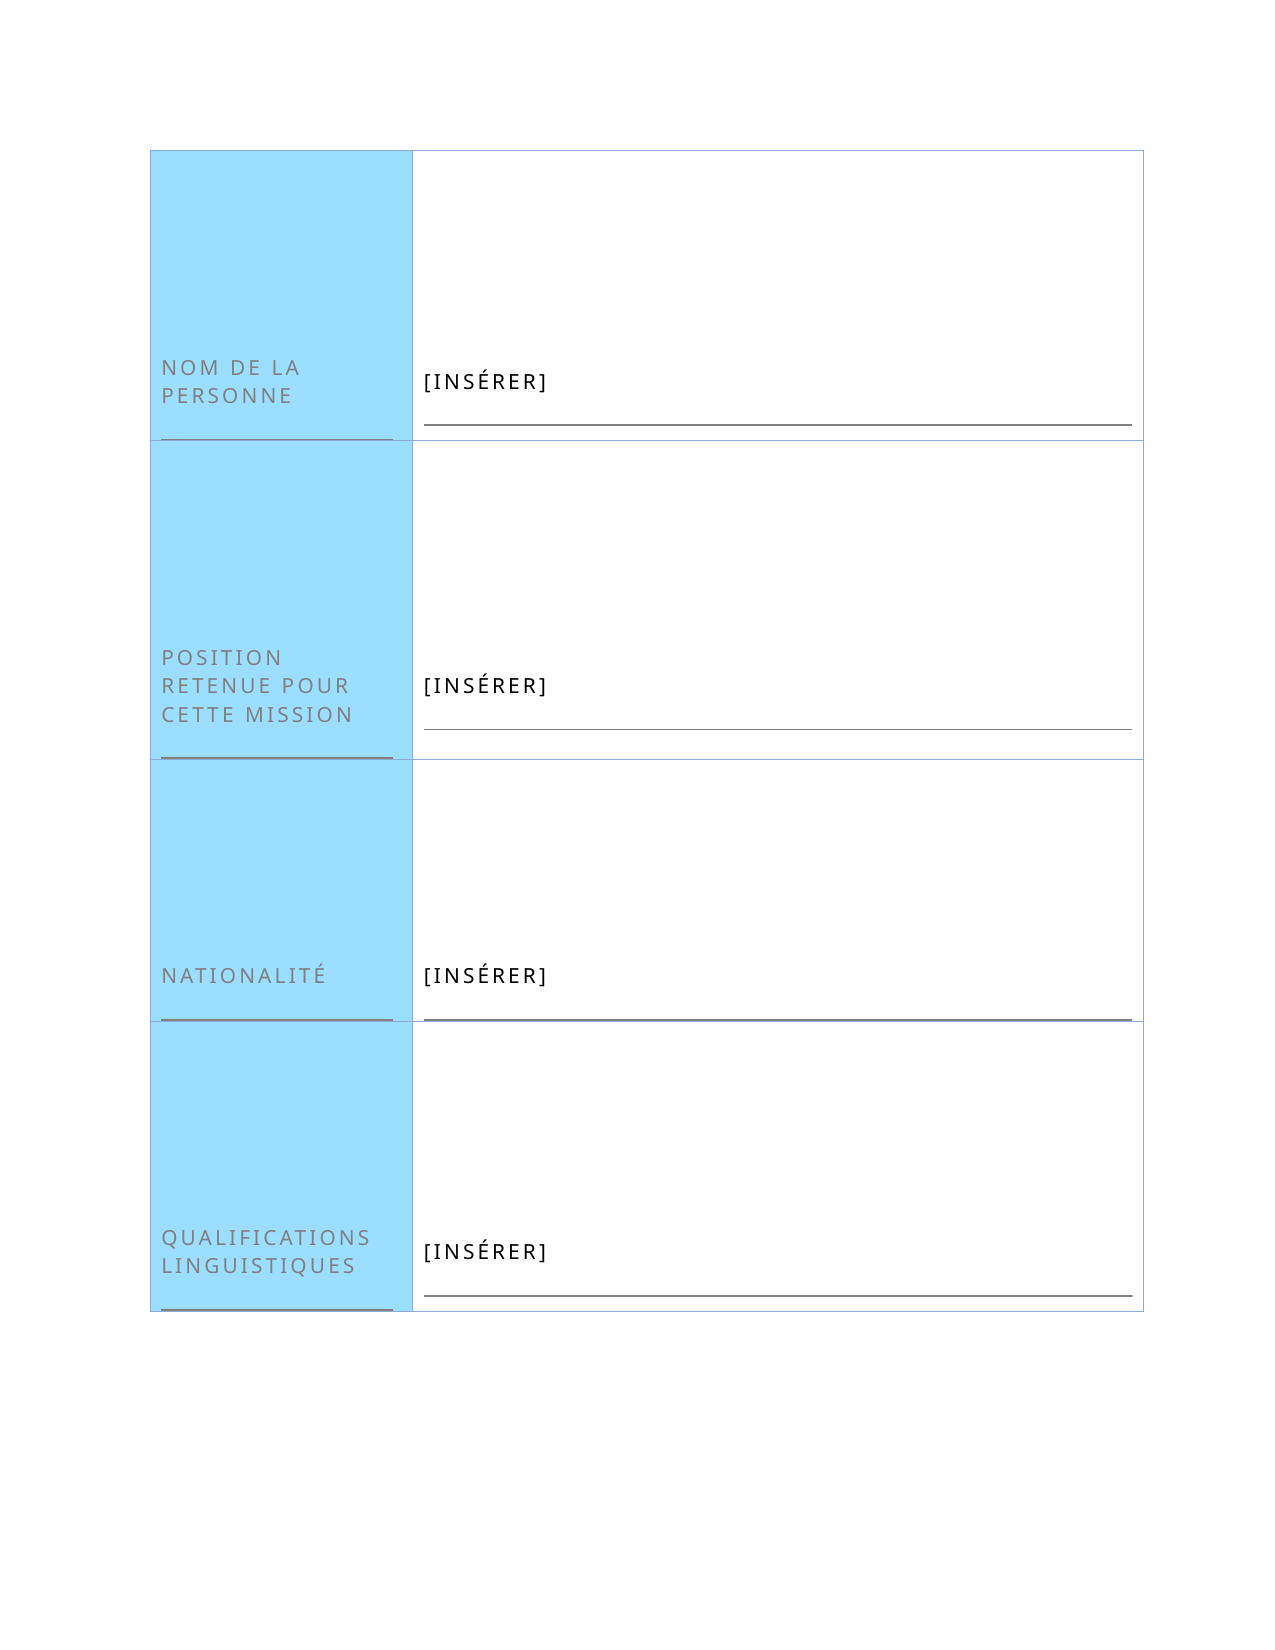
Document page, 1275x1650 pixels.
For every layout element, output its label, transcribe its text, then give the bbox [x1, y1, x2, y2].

table_cell Qualifications linguistiques [151, 1022, 412, 1311]
table_header Nom de la personne [151, 151, 412, 440]
table_cell Nationalité [151, 760, 412, 1021]
table_cell [Insérer] [413, 1022, 1143, 1311]
table_cell [Insérer] [413, 760, 1143, 1021]
table_cell Position retenue pour cette mission [151, 441, 412, 759]
table_header [Insérer] [413, 151, 1143, 440]
table_cell [Insérer] [413, 441, 1143, 759]
